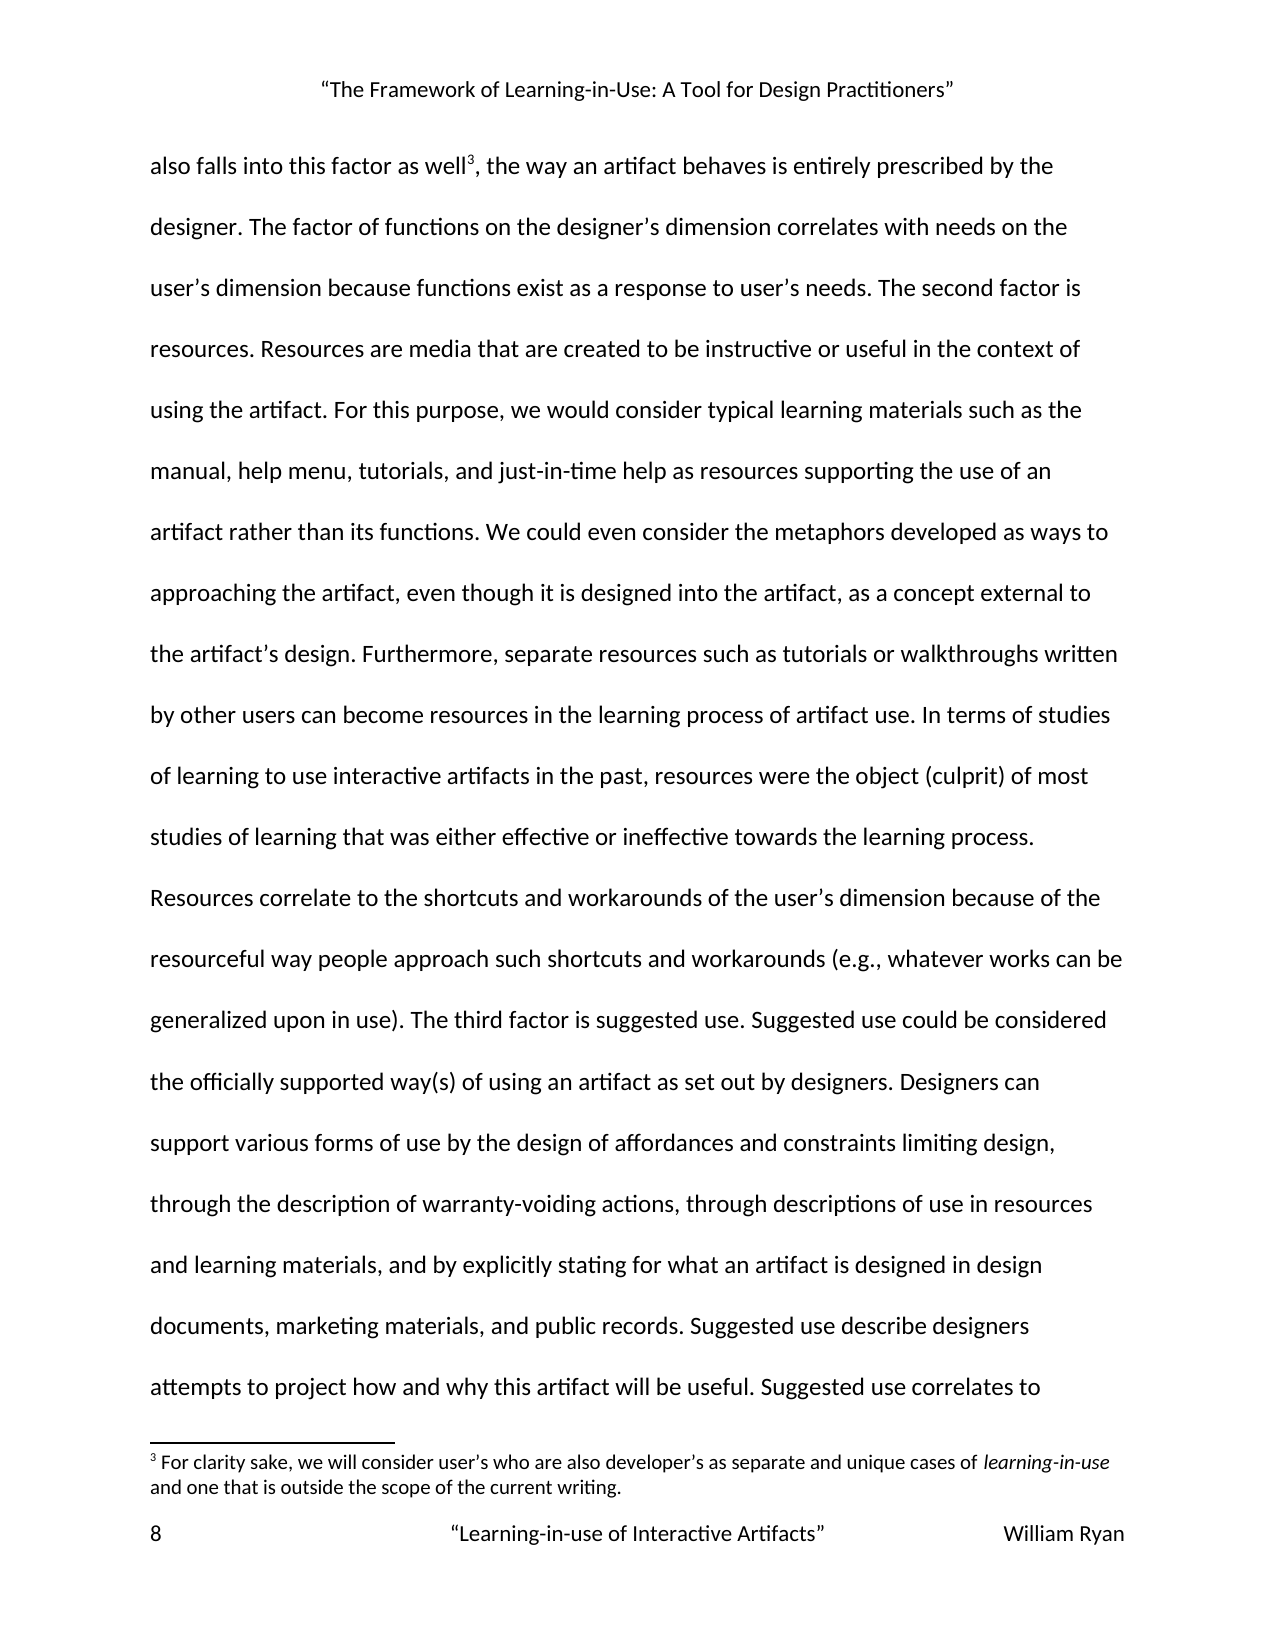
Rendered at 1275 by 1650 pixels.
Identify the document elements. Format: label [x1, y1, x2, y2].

text [150, 150, 1125, 1401]
